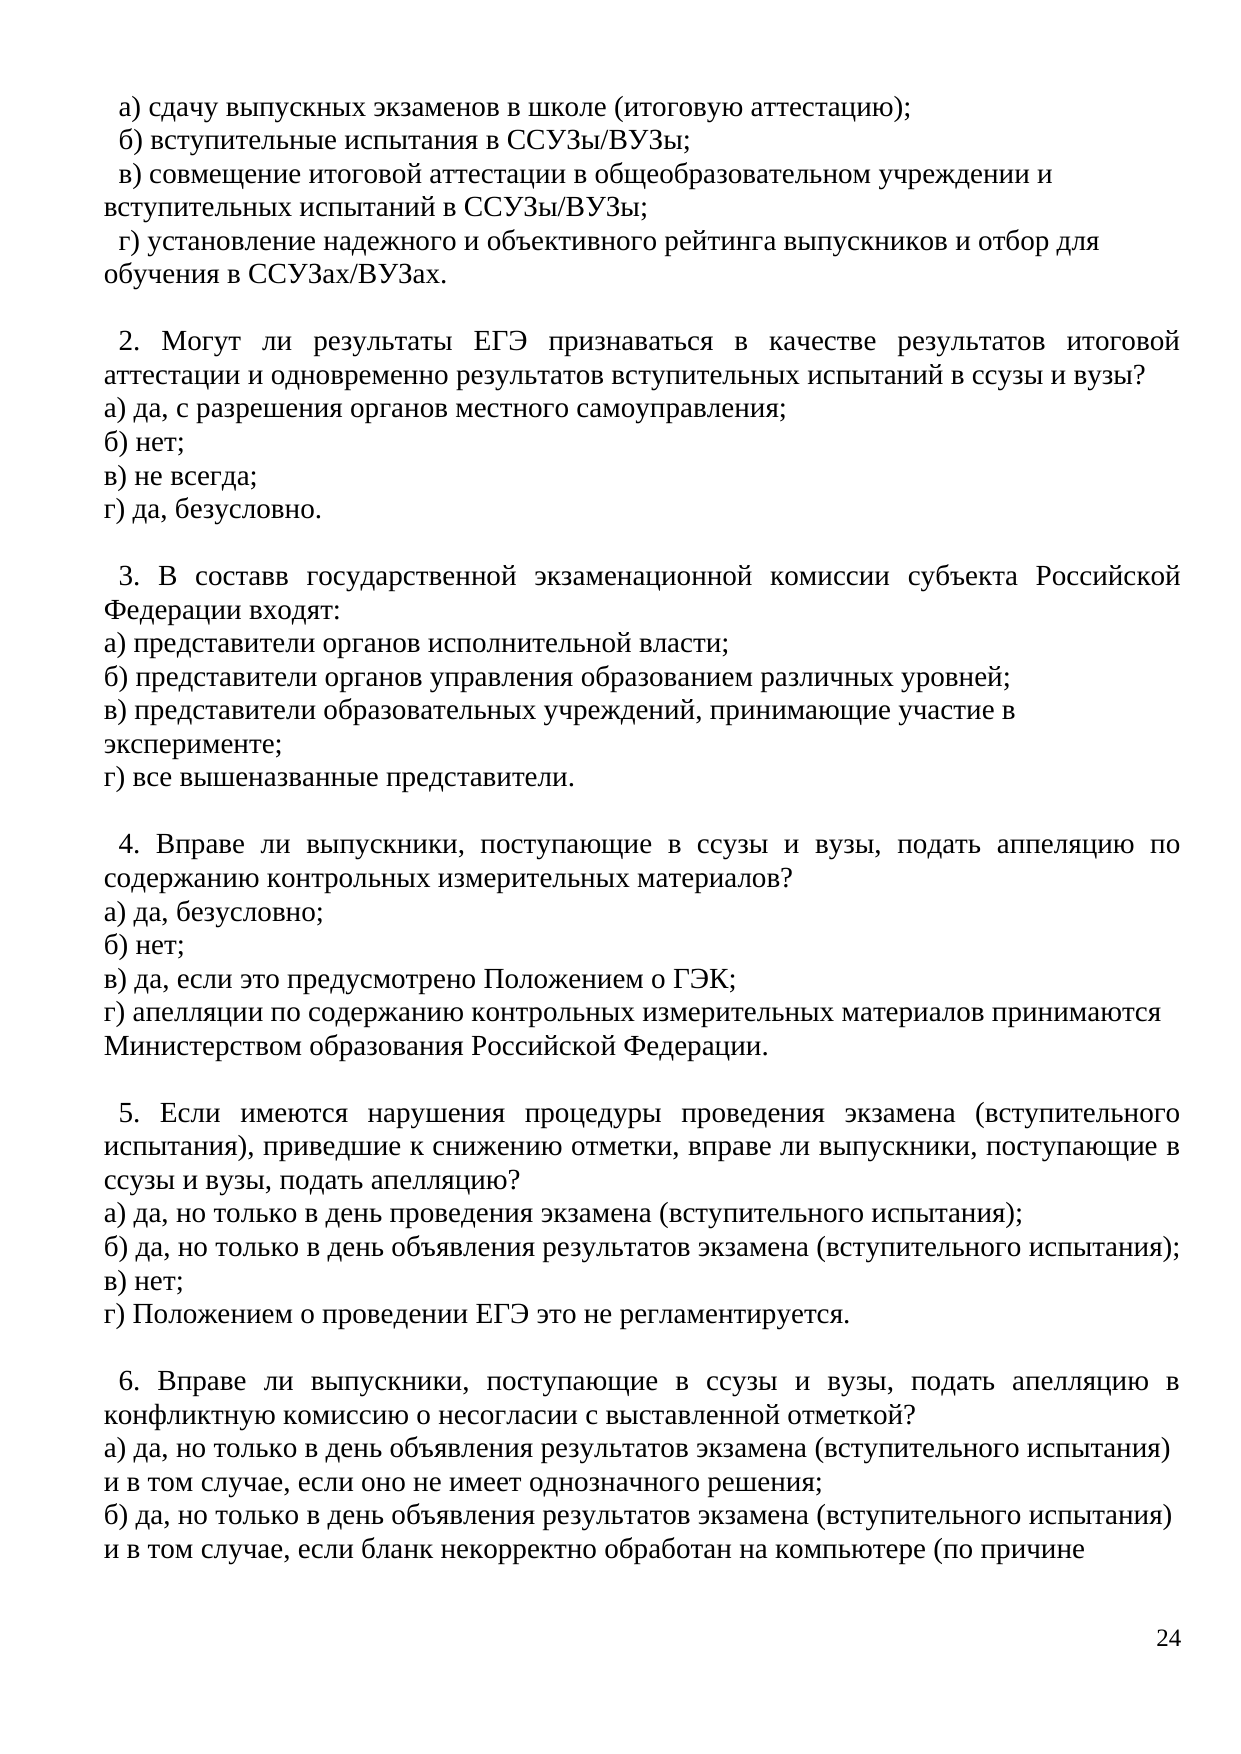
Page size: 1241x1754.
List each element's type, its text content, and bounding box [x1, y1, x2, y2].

text б) вступительные испытания в ССУЗы/ВУЗы; [103, 122, 1181, 156]
text а) да, безусловно; [103, 894, 1181, 927]
text б) нет; [103, 927, 1181, 961]
text б) да, но только в день объявления результатов экзамена (вступительного испытания); [103, 1229, 1181, 1263]
text б) нет; [103, 424, 1181, 458]
text в) да, если это предусмотрено Положением о ГЭК; [103, 961, 1181, 994]
list 5. Если имеются нарушения процедуры проведения экзамена (вступительного испытания), приведшие к снижению отметки, вправе ли выпускники, поступающие в ссузы и вузы, подать апелляцию? [103, 1095, 1181, 1196]
list 2. Могут ли результаты ЕГЭ признаваться в качестве результатов итоговой аттестации и одновременно результатов вступительных испытаний в ссузы и вузы? [103, 323, 1181, 391]
text в) представители образовательных учреждений, принимающие участие в эксперименте; [103, 692, 1181, 759]
list 4. Вправе ли выпускники, поступающие в ссузы и вузы, подать аппеляцию по содержанию контрольных измерительных материалов? [103, 827, 1181, 894]
text а) сдачу выпускных экзаменов в школе (итоговую аттестацию); [103, 89, 1181, 122]
text г) да, безусловно. [103, 491, 1181, 525]
text в) совмещение итоговой аттестации в общеобразовательном учреждении и вступительных испытаний в ССУЗы/ВУЗы; [103, 156, 1181, 223]
text а) представители органов исполнительной власти; [103, 625, 1181, 659]
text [103, 1497, 1181, 1564]
text г) Положением о проведении ЕГЭ это не регламентируется. [103, 1296, 1181, 1330]
list 3. В составв государственной экзаменационной комиссии субъекта Российской Федерации входят: [103, 558, 1181, 625]
text в) не всегда; [103, 458, 1181, 491]
text а) да, но только в день объявления результатов экзамена (вступительного испытания) и в том случае, если оно не имеет однозначного решения; [103, 1430, 1181, 1497]
text в) нет; [103, 1263, 1181, 1296]
list 6. Вправе ли выпускники, поступающие в ссузы и вузы, подать апелляцию в конфликтную комиссию о несогласии с выставленной отметкой? [103, 1363, 1181, 1430]
text г) установление надежного и объективного рейтинга выпускников и отбор для обучения в ССУЗах/ВУЗах. [103, 223, 1181, 290]
text г) все вышеназванные представители. [103, 759, 1181, 793]
text а) да, с разрешения органов местного самоуправления; [103, 391, 1181, 424]
text г) апелляции по содержанию контрольных измерительных материалов принимаются Министерством образования Российской Федерации. [103, 994, 1181, 1061]
text а) да, но только в день проведения экзамена (вступительного испытания); [103, 1196, 1181, 1229]
text б) представители органов управления образованием различных уровней; [103, 659, 1181, 692]
